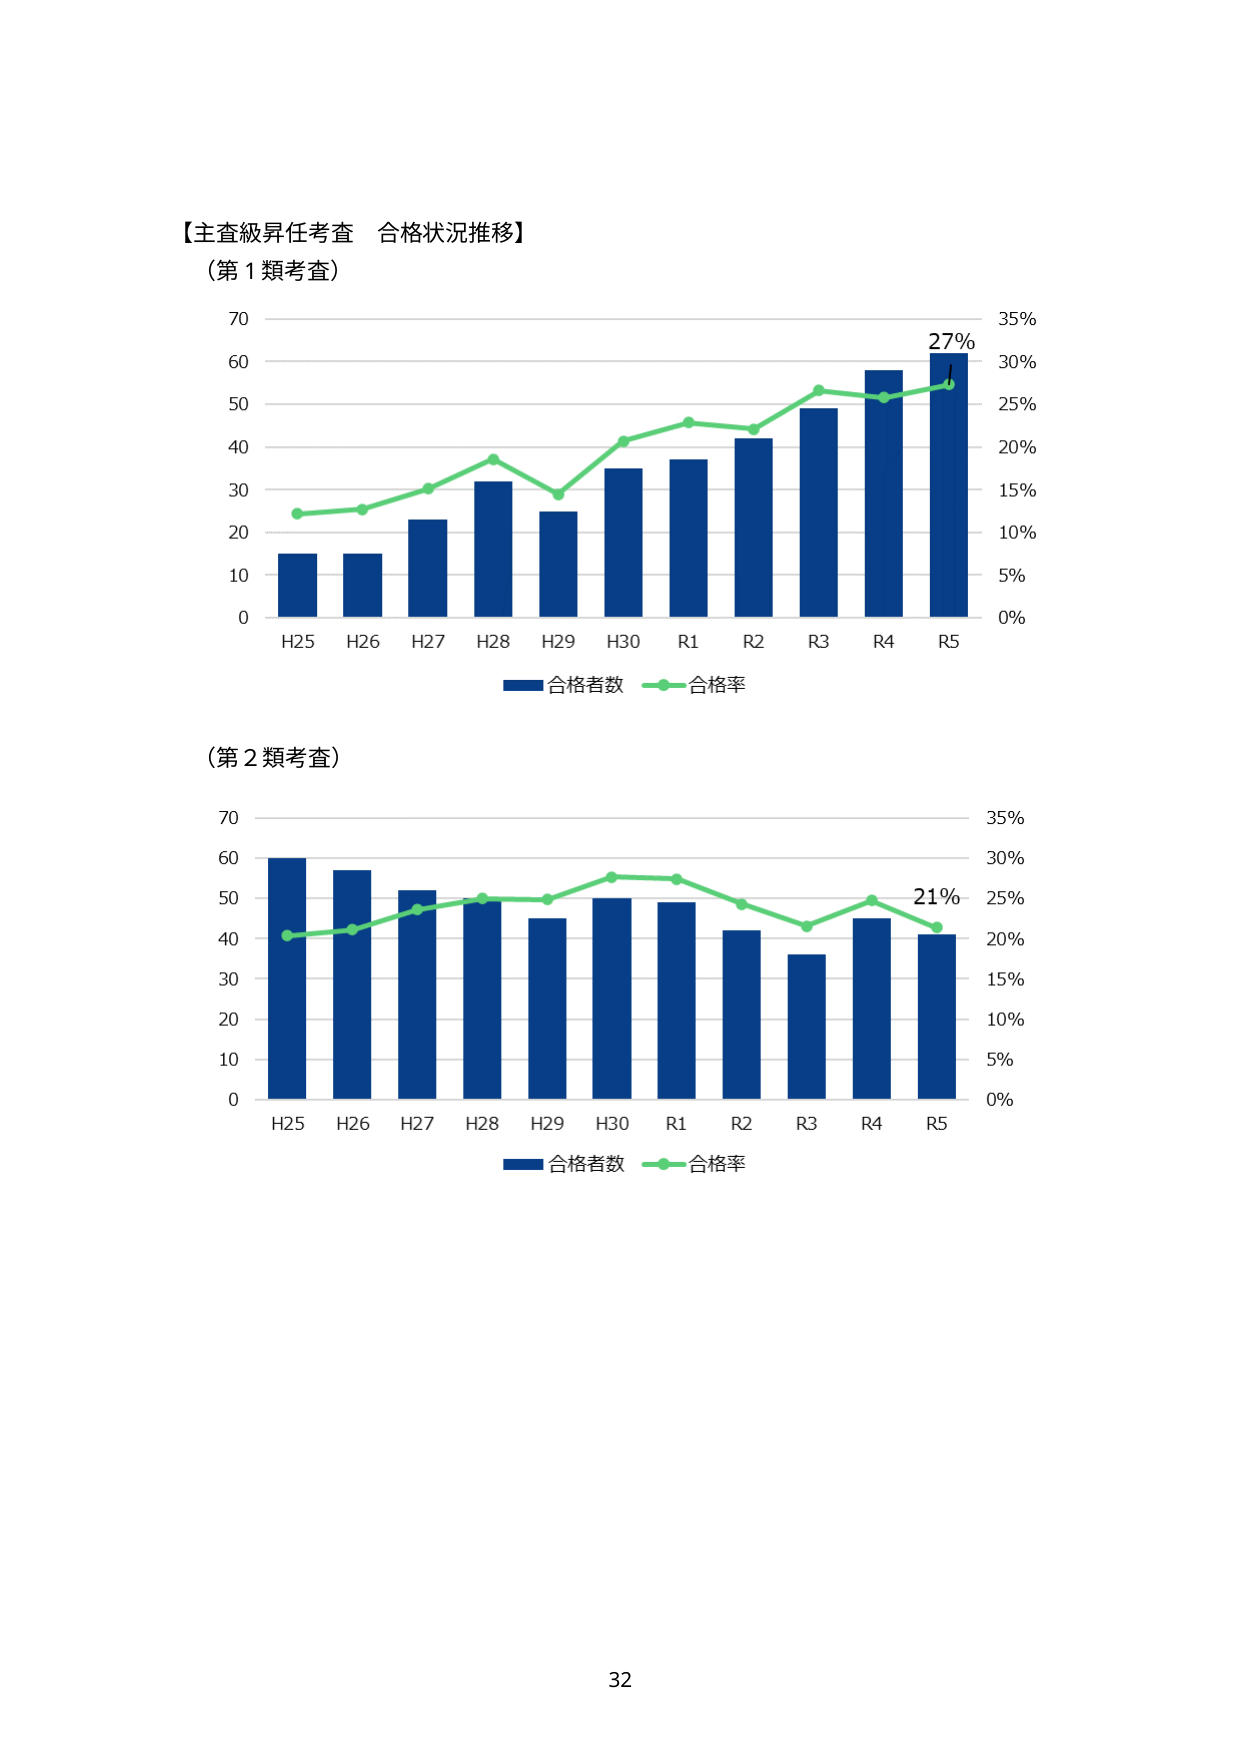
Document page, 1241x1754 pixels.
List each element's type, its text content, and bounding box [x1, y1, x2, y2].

text （第1類考査） [148, 251, 1092, 288]
text （第２類考査） [148, 738, 1092, 776]
picture [191, 296, 1050, 716]
text 【主査級昇任考査 合格状況推移】 [148, 213, 1092, 251]
picture [204, 795, 1037, 1195]
